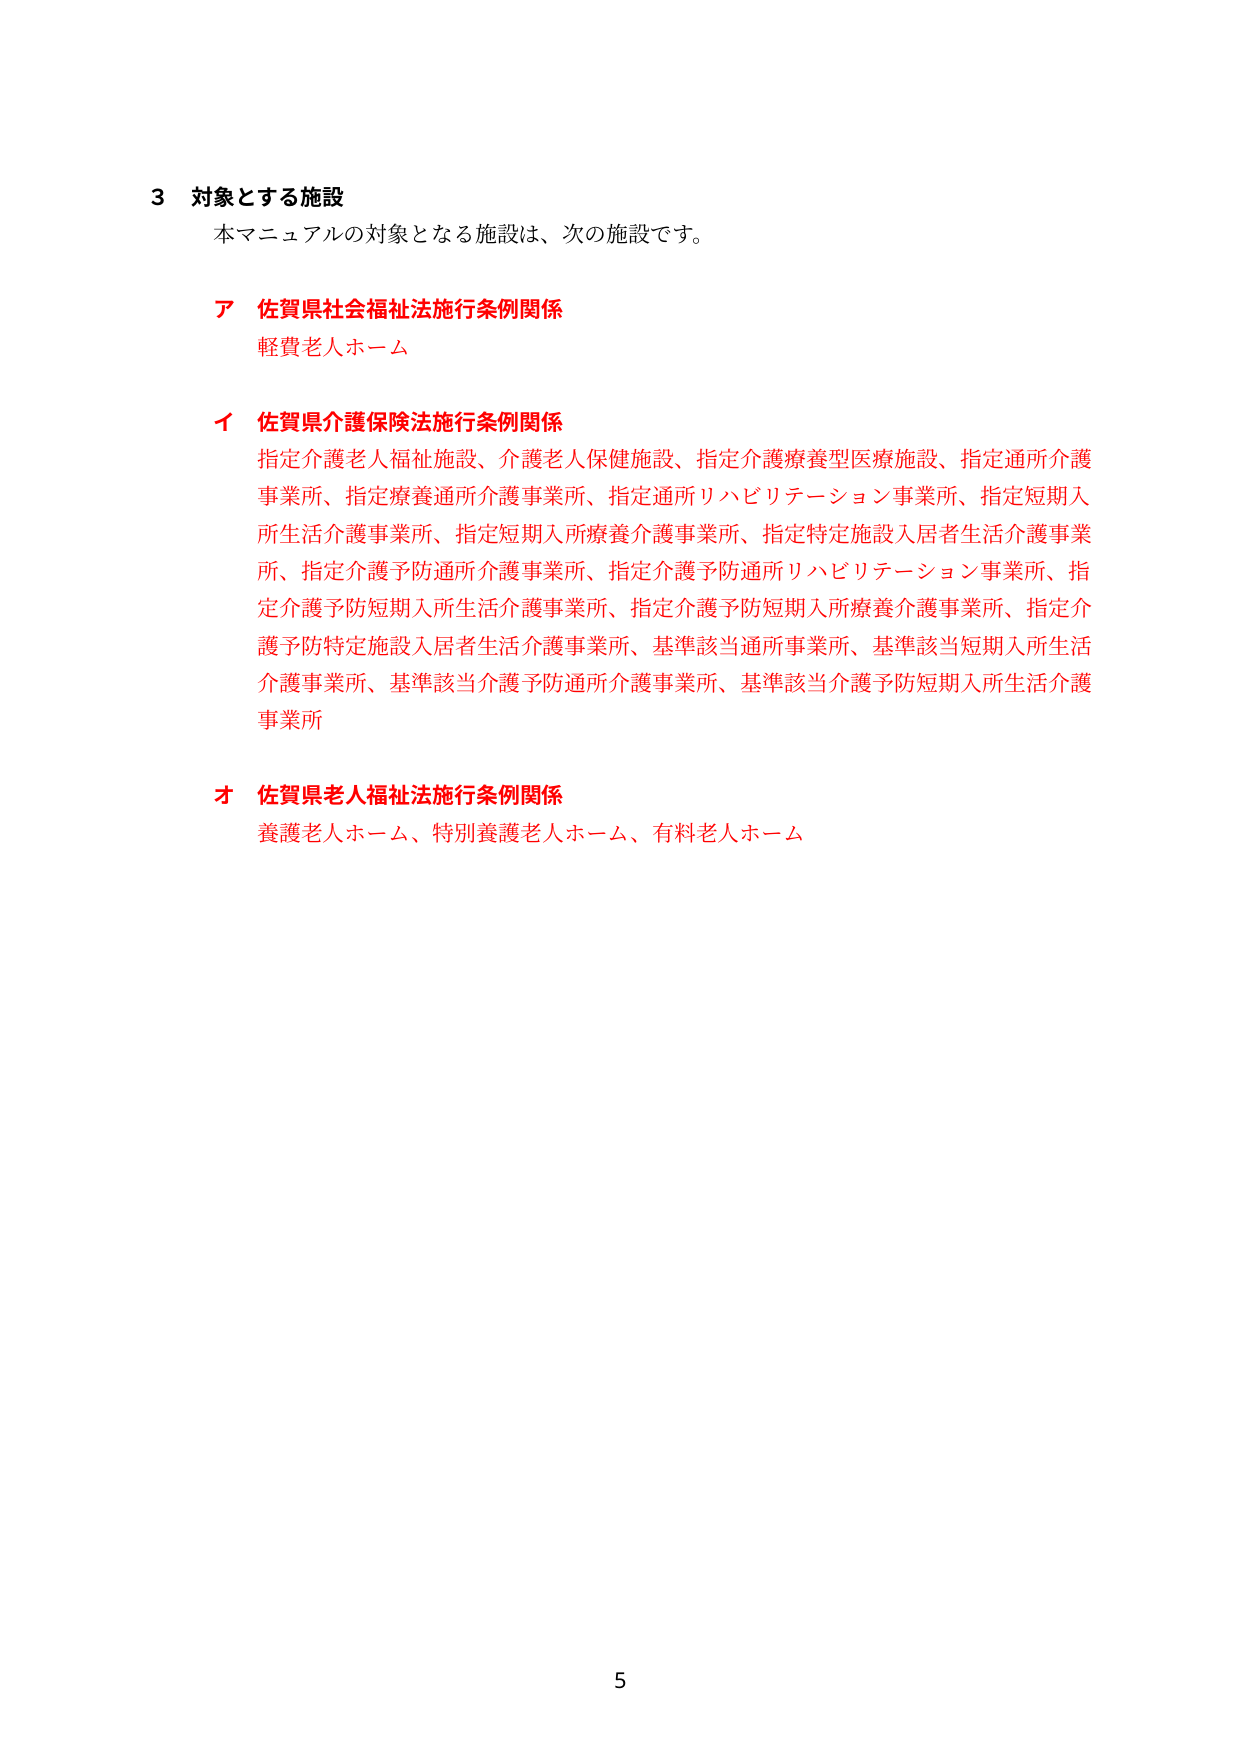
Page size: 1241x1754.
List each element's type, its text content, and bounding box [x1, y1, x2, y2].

text オ 佐賀県老人福祉法施行条例関係 [148, 776, 1092, 813]
text 指定介護老人福祉施設、介護老人保健施設、指定介護療養型医療施設、指定通所介護事業所、指定療養通所介護事業所、指定通所リハビリテーション事業所、指定短期入所生活介護事業所、指定短期入所療養介護事業所、指定特定施設入居者生活介護事業所、指定介護予防通所介護事業所、指定介護予防通所リハビリテーション事業所、指定介護予防短期入所生活介護事業所、指定介護予防短期入所療養介護事業所、指定介護予防特定施設入居者生活介護事業所、基準該当通所事業所、基準該当短期入所生活介護事業所、基準該当介護予防通所介護事業所、基準該当介護予防短期入所生活介護事業所 [257, 439, 1092, 738]
text 養護老人ホーム、特別養護老人ホーム、有料老人ホーム [148, 813, 1092, 850]
text 軽費老人ホーム [148, 327, 1092, 364]
text 本マニュアルの対象となる施設は、次の施設です。 [148, 215, 1092, 252]
text ３ 対象とする施設 [148, 177, 1092, 215]
text イ 佐賀県介護保険法施行条例関係 [148, 402, 1092, 439]
text ア 佐賀県社会福祉法施行条例関係 [148, 289, 1092, 327]
